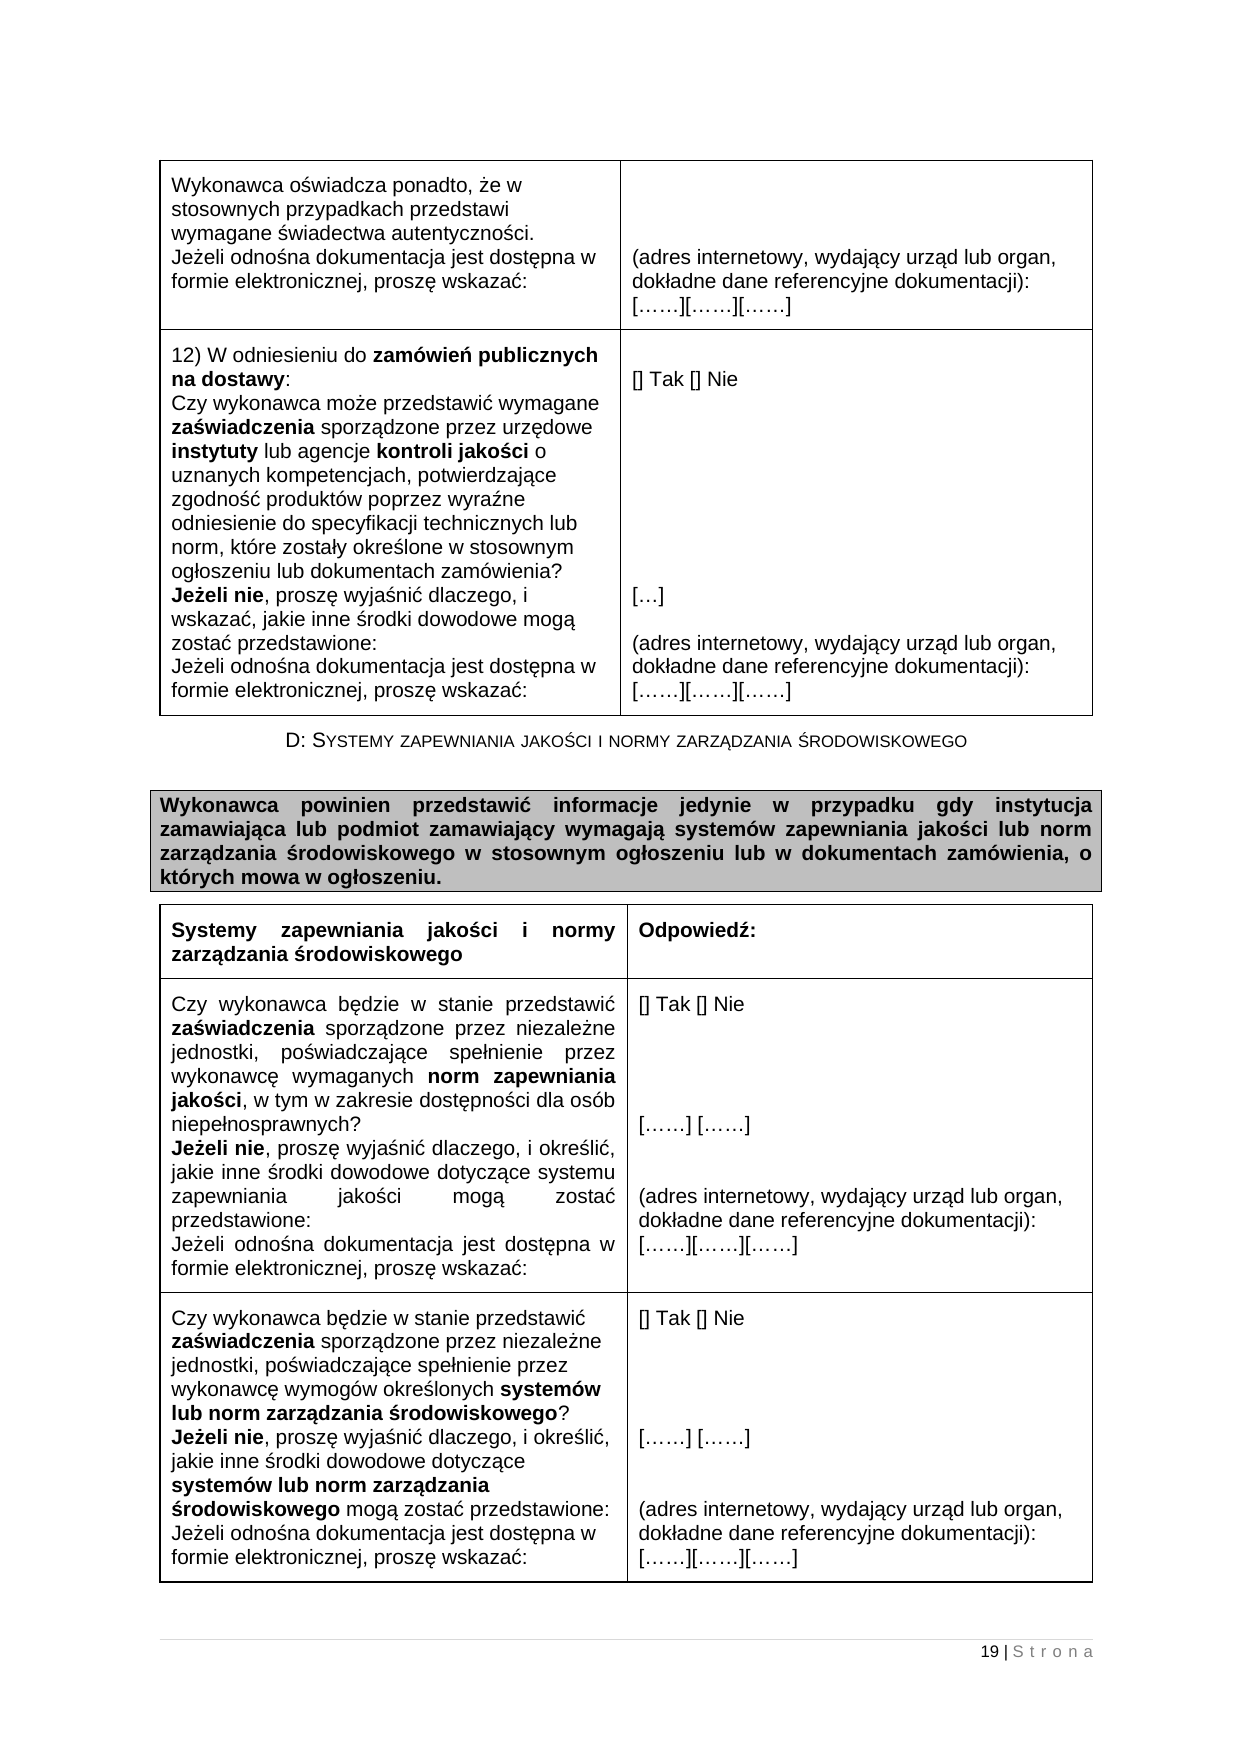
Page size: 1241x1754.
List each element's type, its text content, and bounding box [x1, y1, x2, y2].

table_header Odpowiedź: [628, 905, 1092, 978]
table_cell Czy wykonawca będzie w stanie przedstawić zaświadczenia sporządzone przez niezależne jednostki, poświadczające spełnienie przez wykonawcę wymogów określonych systemów lub norm zarządzania środowiskowego? Jeżeli nie, proszę wyjaśnić dlaczego, i określić, jakie inne środki dowodowe dotyczące systemów lub norm zarządzania środowiskowego mogą zostać przedstawione: Jeżeli odnośna dokumentacja jest dostępna w formie elektronicznej, proszę wskazać: [161, 1293, 627, 1581]
table_header Systemy zapewniania jakości i normy zarządzania środowiskowego [161, 905, 627, 978]
table_cell [] Tak [] Nie [……] [……] (adres internetowy, wydający urząd lub organ, dokładne dane referencyjne dokumentacji): [……][……][……] [628, 1293, 1092, 1581]
text D: Systemy zapewniania jakości i normy zarządzania środowiskowego [159, 728, 1093, 752]
table_cell [] Tak [] Nie [……] [……] (adres internetowy, wydający urząd lub organ, dokładne dane referencyjne dokumentacji): [……][……][……] [628, 979, 1092, 1292]
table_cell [161, 161, 620, 329]
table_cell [621, 161, 1092, 329]
table_cell [] Tak [] Nie […] (adres internetowy, wydający urząd lub organ, dokładne dane referencyjne dokumentacji): [……][……][……] [621, 330, 1092, 715]
table_cell Czy wykonawca będzie w stanie przedstawić zaświadczenia sporządzone przez niezależne jednostki, poświadczające spełnienie przez wykonawcę wymaganych norm zapewniania jakości, w tym w zakresie dostępności dla osób niepełnosprawnych? Jeżeli nie, proszę wyjaśnić dlaczego, i określić, jakie inne środki dowodowe dotyczące systemu zapewniania jakości mogą zostać przedstawione: Jeżeli odnośna dokumentacja jest dostępna w formie elektronicznej, proszę wskazać: [161, 979, 627, 1292]
text Wykonawca powinien przedstawić informacje jedynie w przypadku gdy instytucja zamawiająca lub podmiot zamawiający wymagają systemów zapewniania jakości lub norm zarządzania środowiskowego w stosownym ogłoszeniu lub w dokumentach zamówienia, o których mowa w ogłoszeniu. [151, 791, 1101, 891]
table_cell 12) W odniesieniu do zamówień publicznych na dostawy: Czy wykonawca może przedstawić wymagane zaświadczenia sporządzone przez urzędowe instytuty lub agencje kontroli jakości o uznanych kompetencjach, potwierdzające zgodność produktów poprzez wyraźne odniesienie do specyfikacji technicznych lub norm, które zostały określone w stosownym ogłoszeniu lub dokumentach zamówienia? Jeżeli nie, proszę wyjaśnić dlaczego, i wskazać, jakie inne środki dowodowe mogą zostać przedstawione: Jeżeli odnośna dokumentacja jest dostępna w formie elektronicznej, proszę wskazać: [161, 330, 620, 715]
